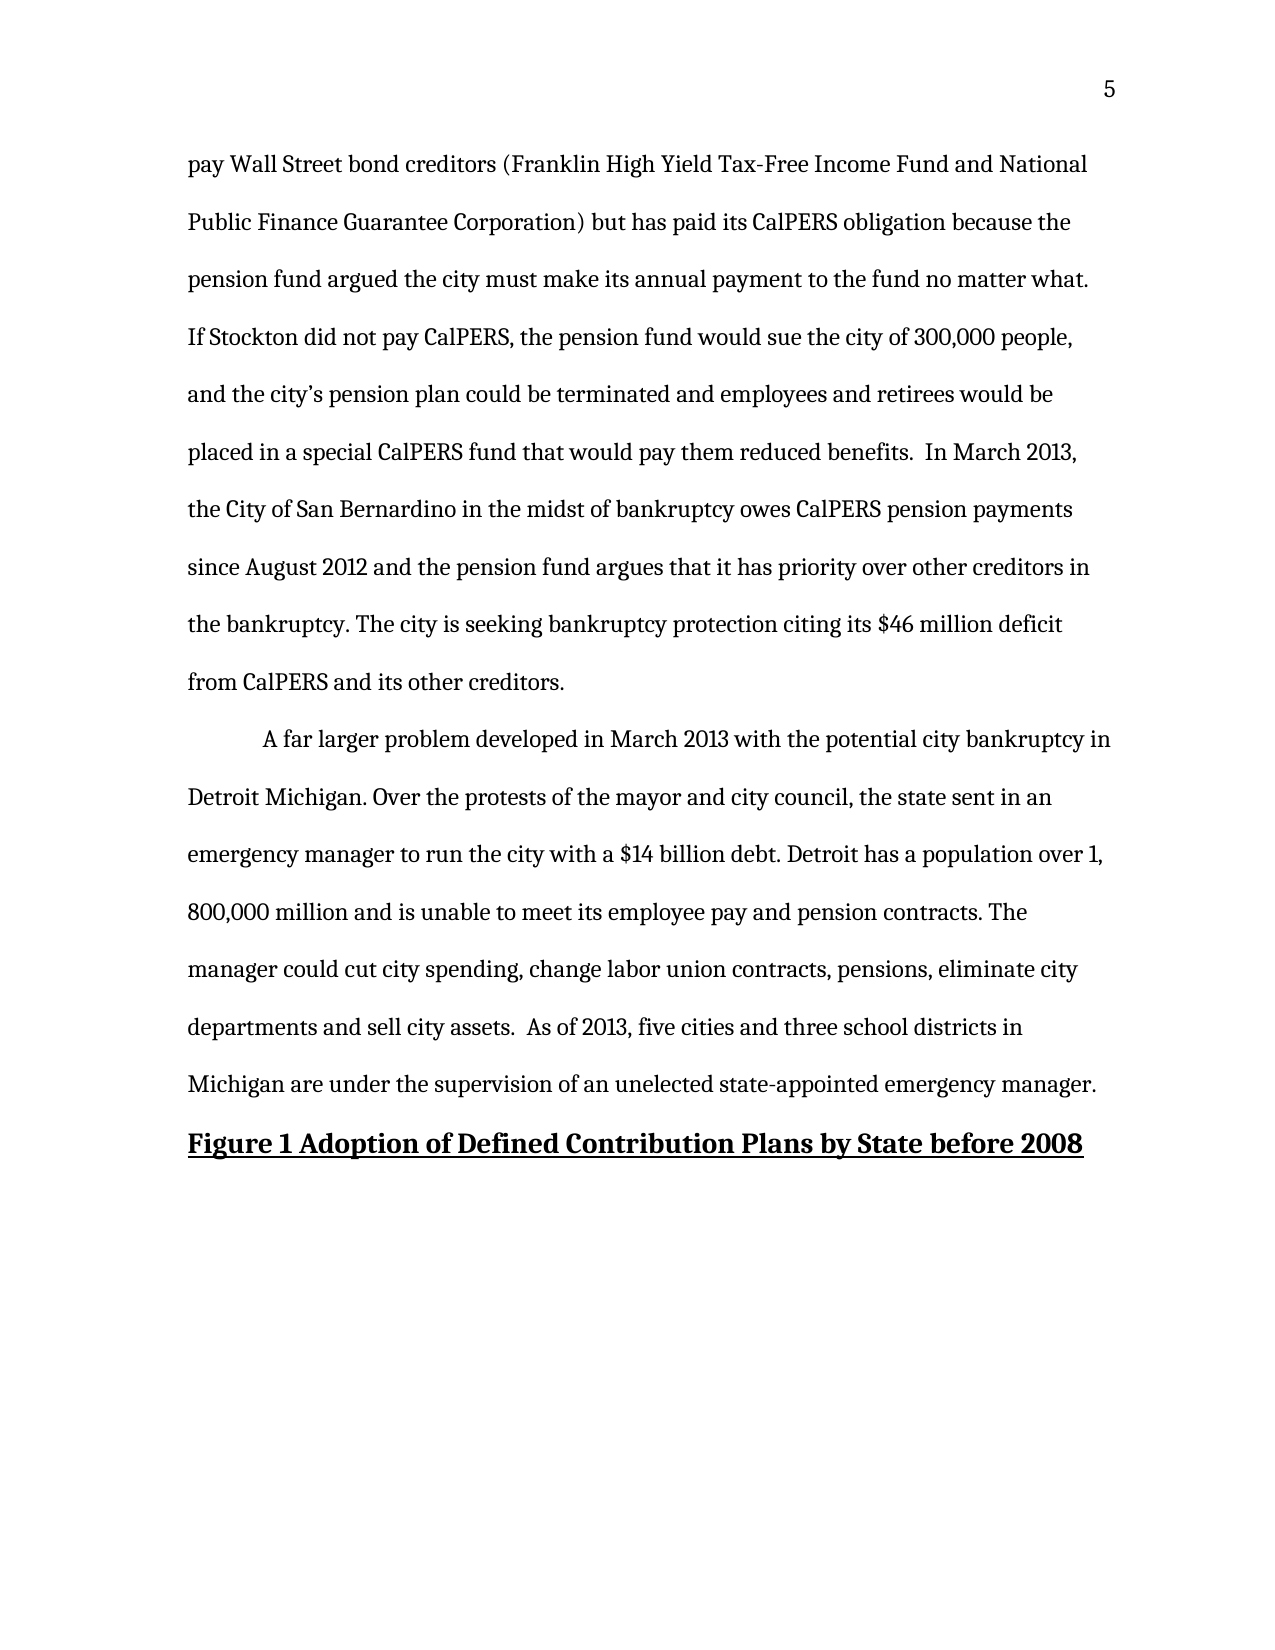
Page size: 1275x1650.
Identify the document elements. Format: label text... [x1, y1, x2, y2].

text A far larger problem developed in March 2013 with the potential city bankruptcy in Detroit Michigan. Over the protests of the mayor and city council, the state sent in an emergency manager to run the city with a $14 billion debt. Detroit has a population over 1, 800,000 million and is unable to meet its employee pay and pension contracts. The manager could cut city spending, change labor union contracts, pensions, eliminate city departments and sell city assets. As of 2013, five cities and three school districts in Michigan are under the supervision of an unelected state-appointed emergency manager. [187, 725, 1116, 1099]
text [187, 150, 1116, 696]
text Figure 1 Adoption of Defined Contribution Plans by State before 2008 [187, 1127, 1116, 1161]
